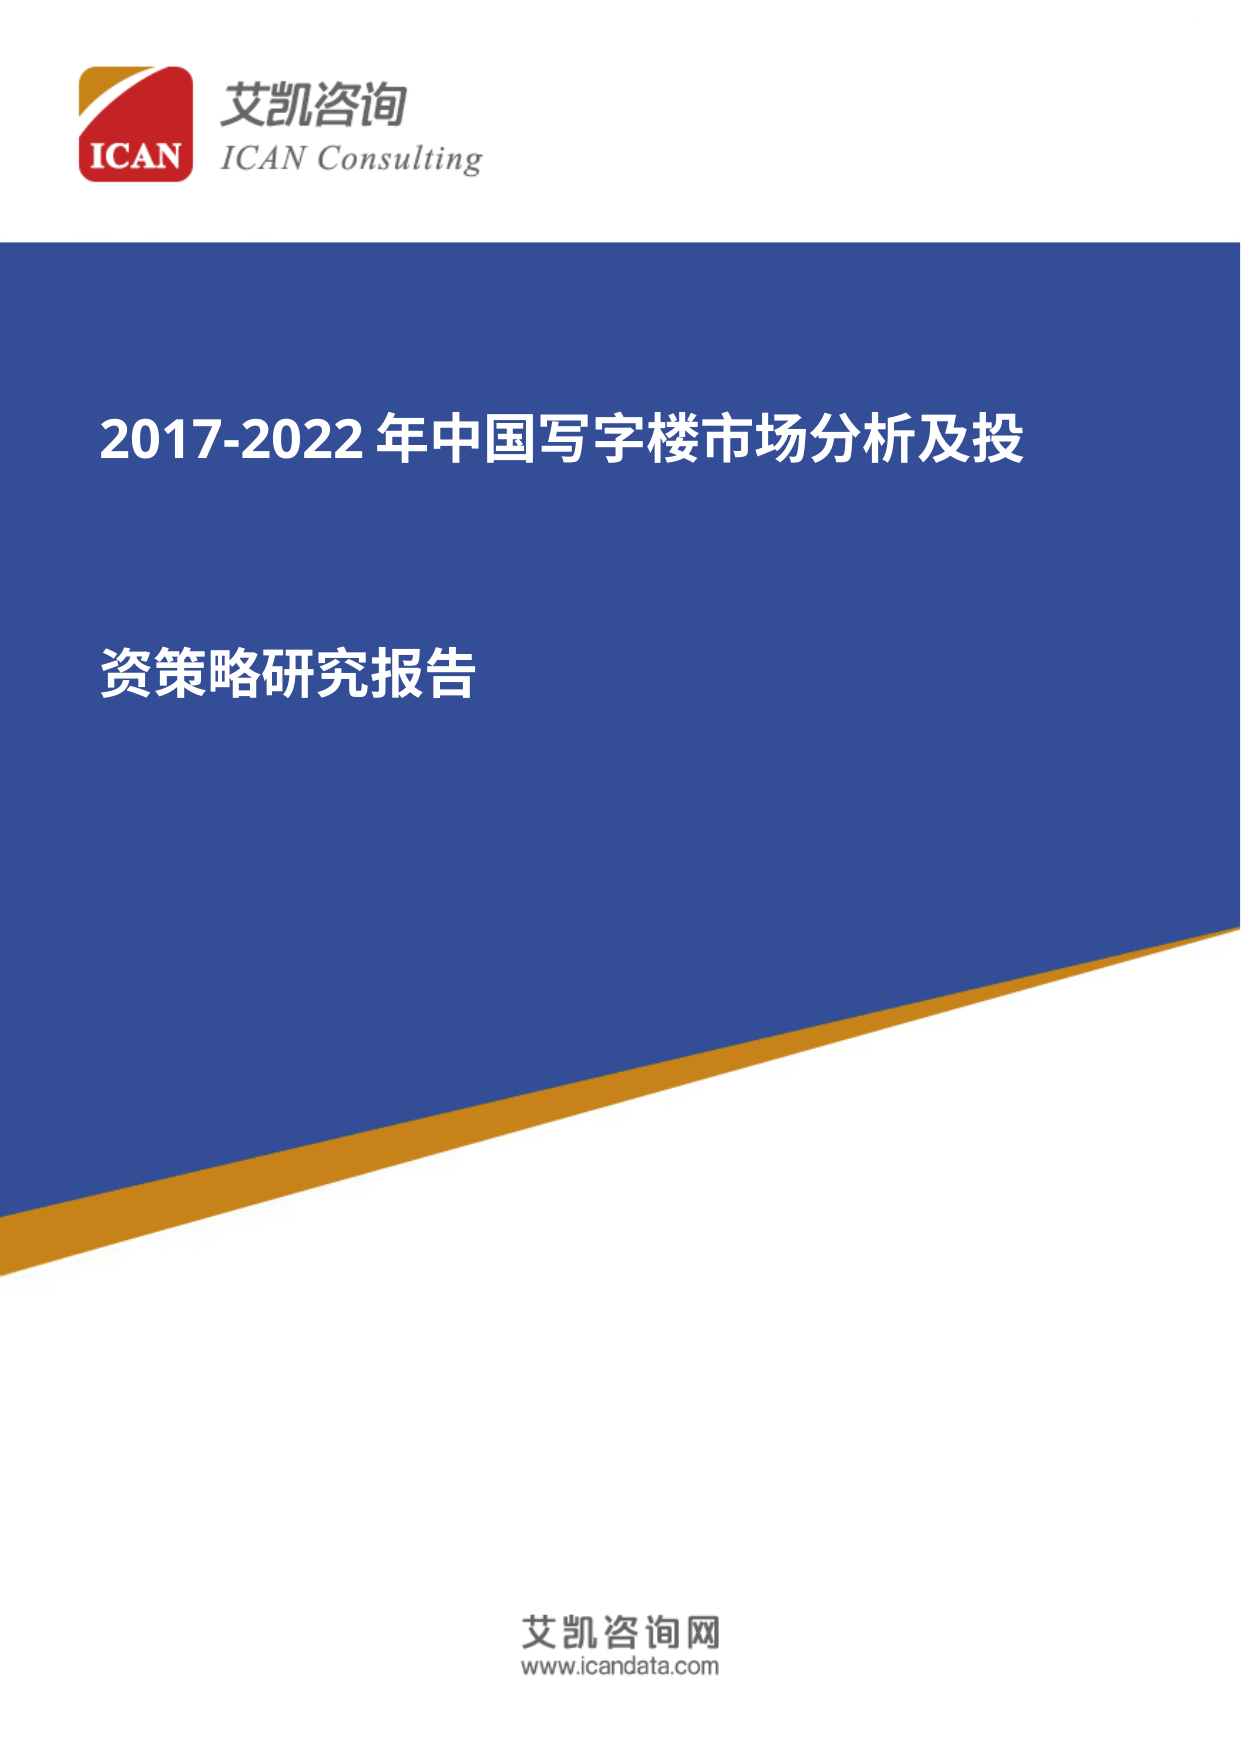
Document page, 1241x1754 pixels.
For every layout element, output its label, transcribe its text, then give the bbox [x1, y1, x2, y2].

picture [0, 5, 1241, 1754]
subtitle 2017-2022年中国写字楼市场分析及投资策略研究报告 [99, 386, 1053, 718]
